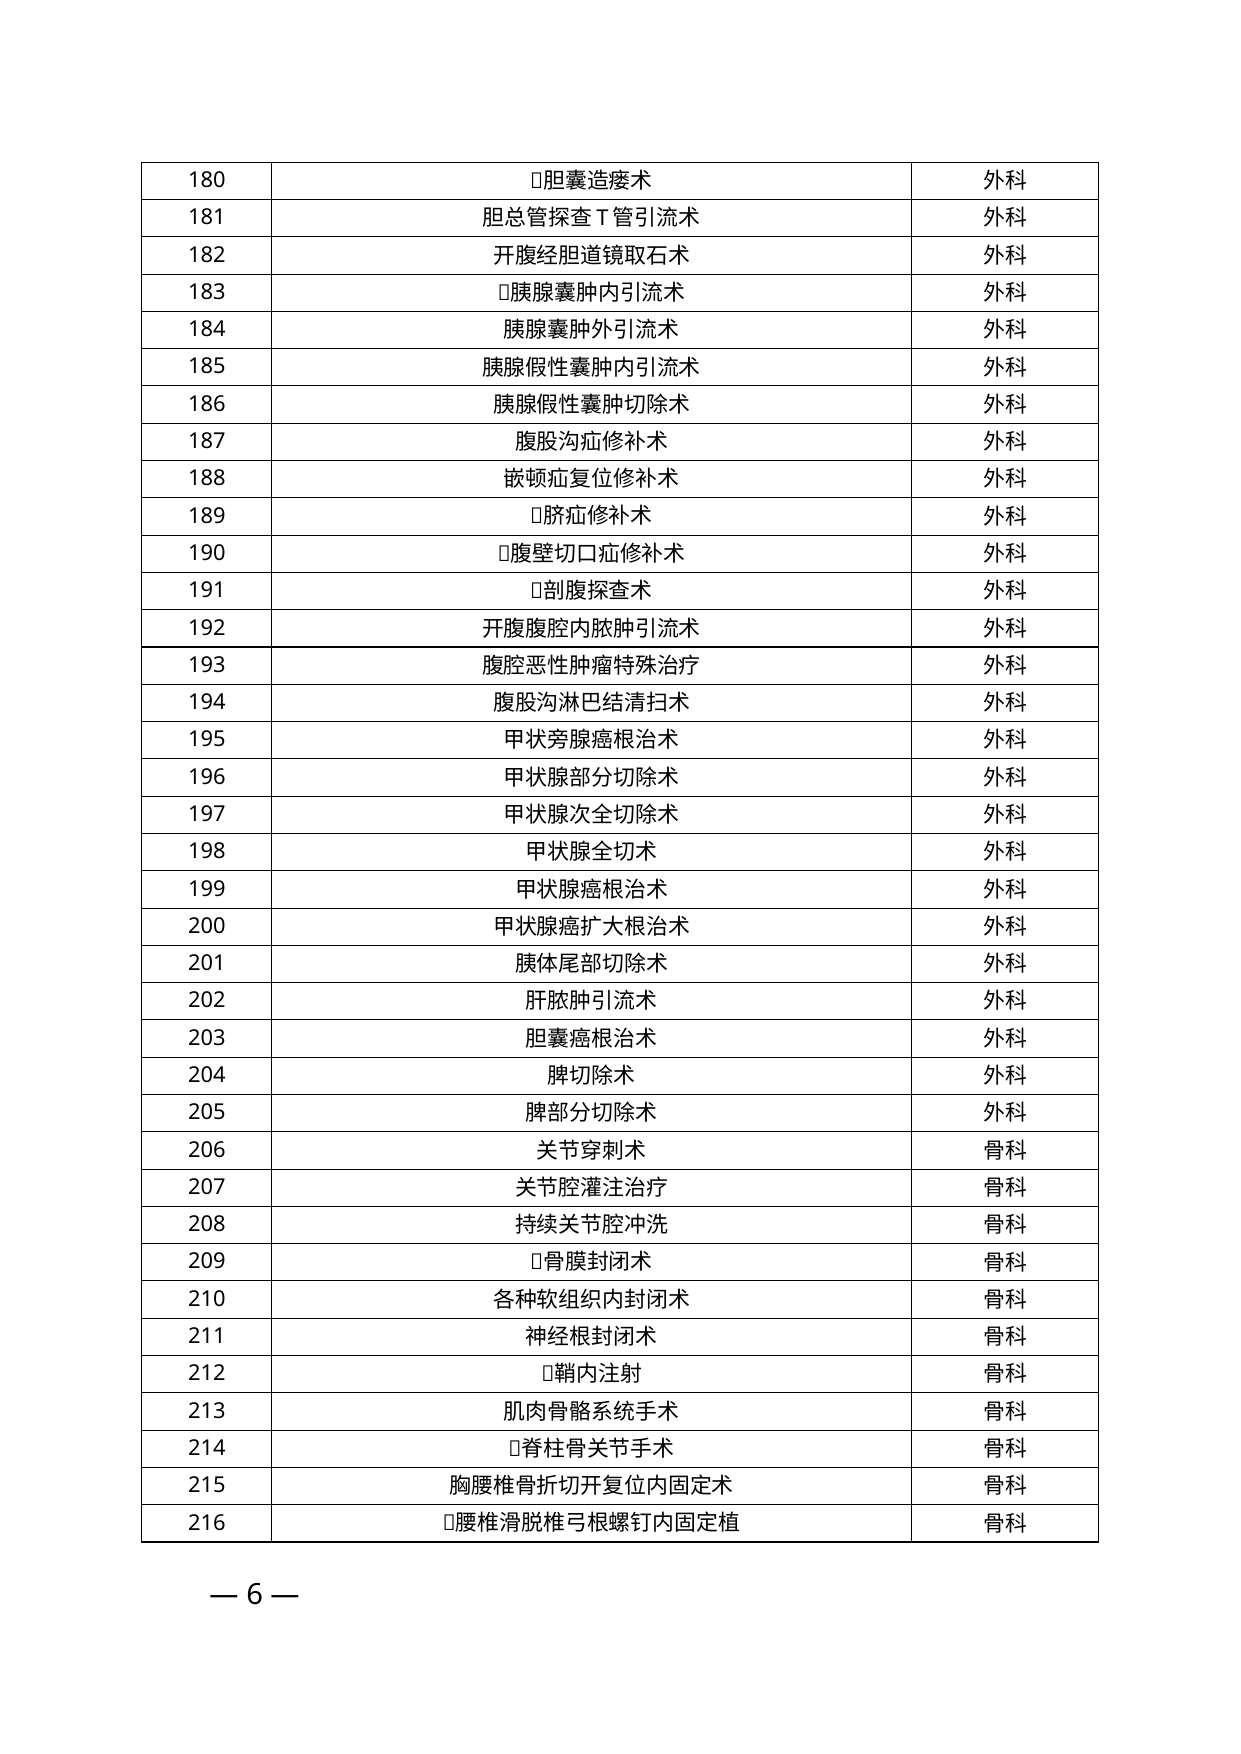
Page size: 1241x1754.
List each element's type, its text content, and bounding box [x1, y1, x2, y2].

table_cell 肌肉骨骼系统手术 [272, 1393, 911, 1429]
table_cell 腹股沟疝修补术 [272, 424, 911, 460]
table_cell 196 [142, 759, 271, 796]
table_cell 189 [142, 498, 271, 534]
table_cell 186 [142, 386, 271, 423]
table_cell 202 [142, 983, 271, 1019]
table_cell 外科 [912, 1020, 1098, 1057]
table_cell 骨科 [912, 1431, 1098, 1467]
table_cell 181 [142, 200, 271, 236]
table_cell 骨科 [912, 1244, 1098, 1280]
table_cell 胰腺假性囊肿切除术 [272, 386, 911, 423]
table_cell 外科 [912, 349, 1098, 385]
table_cell 骨膜封闭术 [272, 1244, 911, 1280]
table_cell 骨科 [912, 1132, 1098, 1168]
table_cell 203 [142, 1020, 271, 1057]
table_cell 甲状腺次全切除术 [272, 797, 911, 833]
table_cell 胆总管探查T管引流术 [272, 200, 911, 236]
table_cell 肝脓肿引流术 [272, 983, 911, 1019]
table_cell 脊柱骨关节手术 [272, 1431, 911, 1467]
table_cell 192 [142, 610, 271, 646]
table_cell 外科 [912, 909, 1098, 945]
table_cell 骨科 [912, 1170, 1098, 1206]
table_cell 剖腹探查术 [272, 573, 911, 609]
table_cell 腰椎滑脱椎弓根螺钉内固定植 [272, 1505, 911, 1541]
table_cell 188 [142, 461, 271, 497]
table_cell 胸腰椎骨折切开复位内固定术 [272, 1468, 911, 1504]
table_cell 甲状腺全切术 [272, 834, 911, 870]
table_cell 200 [142, 909, 271, 945]
table_cell 208 [142, 1207, 271, 1243]
table_cell 腹壁切口疝修补术 [272, 536, 911, 572]
table_cell 外科 [912, 498, 1098, 534]
table_cell 211 [142, 1319, 271, 1355]
table_cell 外科 [912, 685, 1098, 721]
table_cell 甲状腺癌根治术 [272, 871, 911, 907]
table_cell 193 [142, 648, 271, 684]
table_cell 甲状旁腺癌根治术 [272, 722, 911, 758]
table_cell 外科 [912, 946, 1098, 982]
table_cell 212 [142, 1356, 271, 1392]
table_cell 骨科 [912, 1319, 1098, 1355]
table_cell 外科 [912, 573, 1098, 609]
table_cell 外科 [912, 722, 1098, 758]
table_cell 骨科 [912, 1281, 1098, 1318]
table_cell 脾部分切除术 [272, 1095, 911, 1131]
table_cell 209 [142, 1244, 271, 1280]
table_cell 206 [142, 1132, 271, 1168]
table_cell 210 [142, 1281, 271, 1318]
table_cell 外科 [912, 983, 1098, 1019]
table_cell 甲状腺部分切除术 [272, 759, 911, 796]
table_cell 胰腺假性囊肿内引流术 [272, 349, 911, 385]
table_cell 嵌顿疝复位修补术 [272, 461, 911, 497]
table_cell 腹股沟淋巴结清扫术 [272, 685, 911, 721]
table_cell 191 [142, 573, 271, 609]
table_cell 关节腔灌注治疗 [272, 1170, 911, 1206]
table_cell 鞘内注射 [272, 1356, 911, 1392]
table_cell 198 [142, 834, 271, 870]
table_cell 各种软组织内封闭术 [272, 1281, 911, 1318]
table_cell 外科 [912, 461, 1098, 497]
table_cell 207 [142, 1170, 271, 1206]
table_cell 外科 [912, 797, 1098, 833]
table_cell 胰腺囊肿内引流术 [272, 275, 911, 311]
table_cell 199 [142, 871, 271, 907]
table_cell 开腹经胆道镜取石术 [272, 237, 911, 273]
table_cell 185 [142, 349, 271, 385]
table_cell 持续关节腔冲洗 [272, 1207, 911, 1243]
table_cell 190 [142, 536, 271, 572]
table_cell 182 [142, 237, 271, 273]
table_cell 腹腔恶性肿瘤特殊治疗 [272, 648, 911, 684]
table_cell 甲状腺癌扩大根治术 [272, 909, 911, 945]
table_cell 195 [142, 722, 271, 758]
table_cell 外科 [912, 1095, 1098, 1131]
table_cell 骨科 [912, 1207, 1098, 1243]
table_cell 180 [142, 163, 271, 199]
table_cell 胰腺囊肿外引流术 [272, 312, 911, 348]
table_cell 骨科 [912, 1468, 1098, 1504]
table_cell 204 [142, 1058, 271, 1094]
table_cell 外科 [912, 163, 1098, 199]
table_cell 外科 [912, 275, 1098, 311]
table_cell 外科 [912, 1058, 1098, 1094]
table_cell 骨科 [912, 1356, 1098, 1392]
table_cell 194 [142, 685, 271, 721]
table_cell 神经根封闭术 [272, 1319, 911, 1355]
table_cell 197 [142, 797, 271, 833]
table_cell 开腹腹腔内脓肿引流术 [272, 610, 911, 646]
table_cell 外科 [912, 237, 1098, 273]
table_cell 脐疝修补术 [272, 498, 911, 534]
table_cell 216 [142, 1505, 271, 1541]
table_cell 外科 [912, 610, 1098, 646]
table_cell 脾切除术 [272, 1058, 911, 1094]
table_cell 骨科 [912, 1505, 1098, 1541]
table_cell 外科 [912, 759, 1098, 796]
table_cell 关节穿刺术 [272, 1132, 911, 1168]
table_cell 187 [142, 424, 271, 460]
table_cell 外科 [912, 536, 1098, 572]
table_cell 胰体尾部切除术 [272, 946, 911, 982]
table_cell 184 [142, 312, 271, 348]
table_cell 外科 [912, 834, 1098, 870]
table_cell 213 [142, 1393, 271, 1429]
table_cell 201 [142, 946, 271, 982]
table_cell 骨科 [912, 1393, 1098, 1429]
table_cell 215 [142, 1468, 271, 1504]
table_cell 外科 [912, 424, 1098, 460]
table_cell 205 [142, 1095, 271, 1131]
table_cell 外科 [912, 648, 1098, 684]
table_cell 外科 [912, 200, 1098, 236]
table_cell 胆囊造瘘术 [272, 163, 911, 199]
table_cell 外科 [912, 871, 1098, 907]
table_cell 胆囊癌根治术 [272, 1020, 911, 1057]
table_cell 183 [142, 275, 271, 311]
table_cell 外科 [912, 312, 1098, 348]
table_cell 外科 [912, 386, 1098, 423]
table_cell 214 [142, 1431, 271, 1467]
